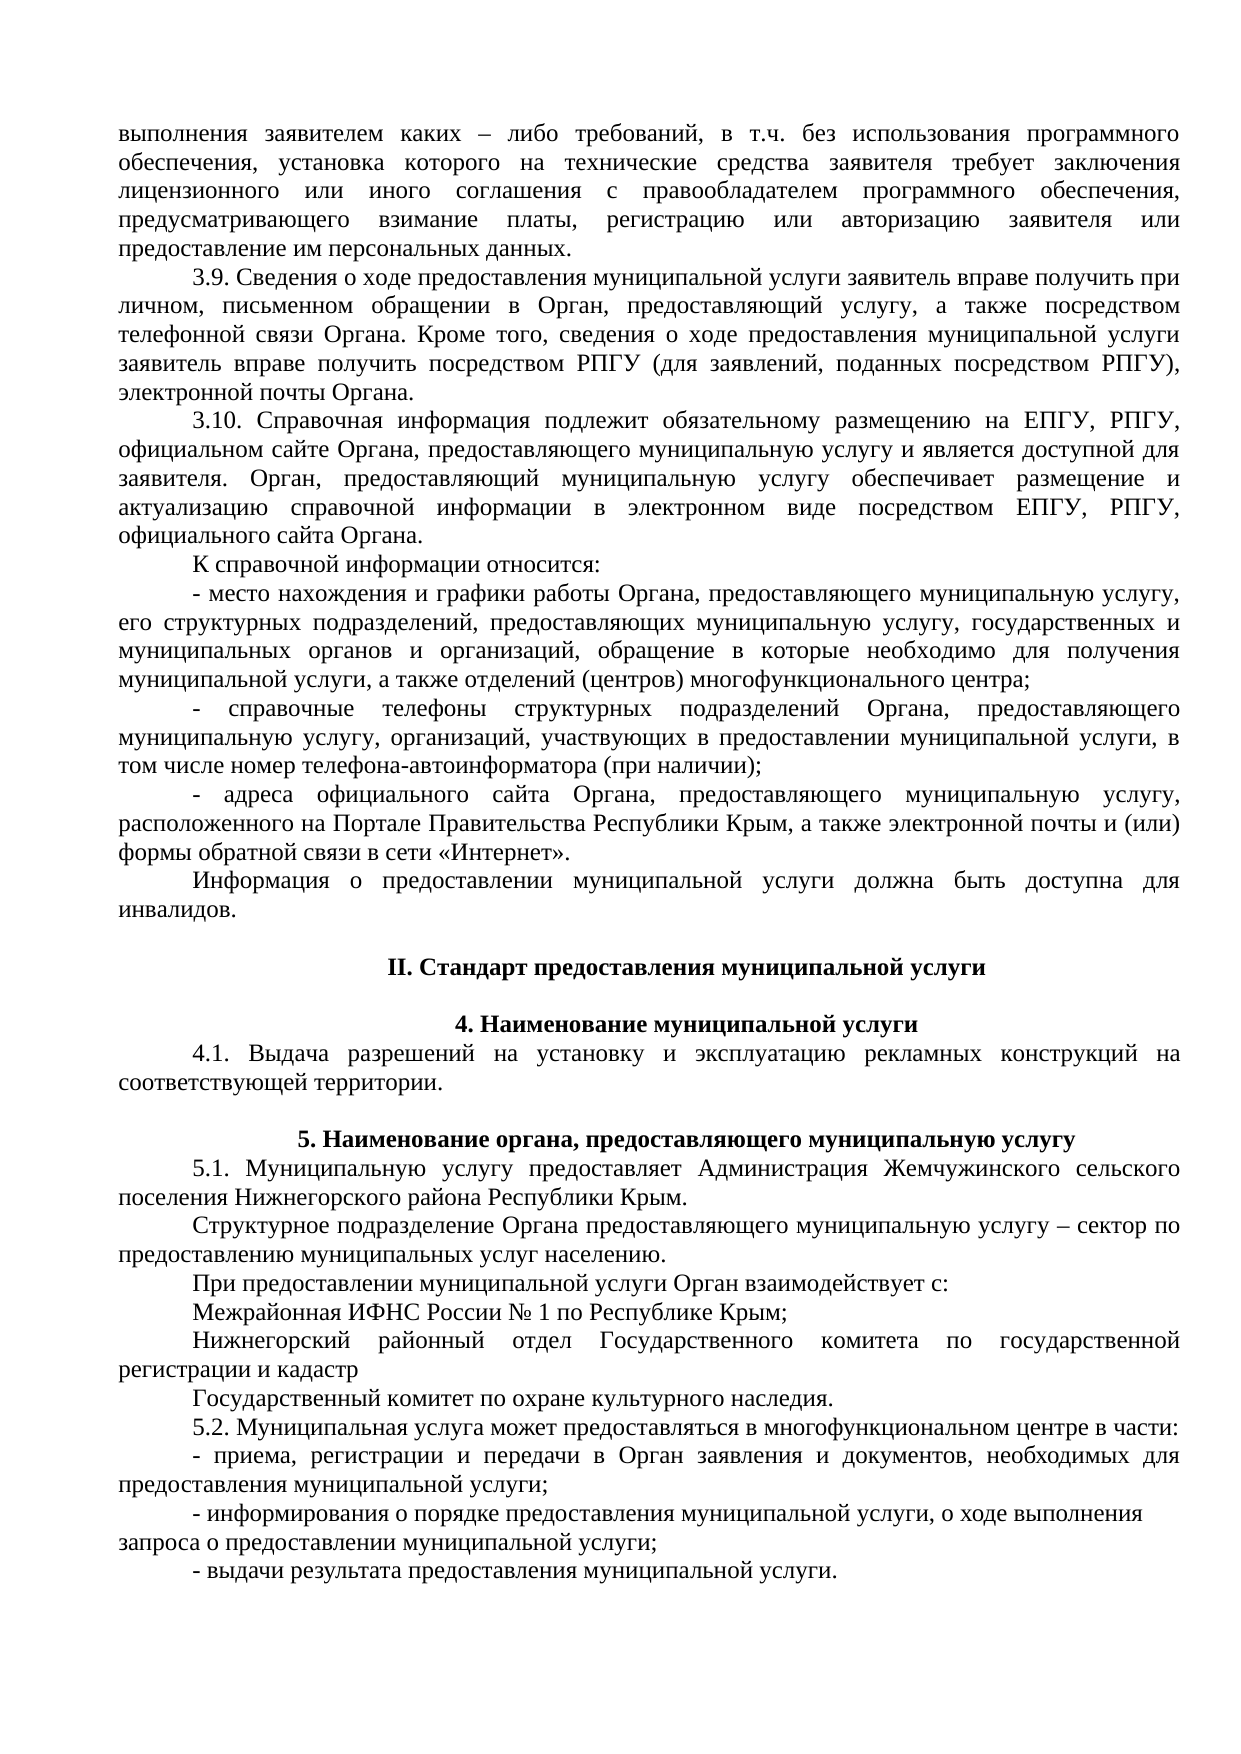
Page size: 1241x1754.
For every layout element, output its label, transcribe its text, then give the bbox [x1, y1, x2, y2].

text - приема, регистрации и передачи в Орган заявления и документов, необходимых для предоставления муниципальной услуги; [118, 1441, 1181, 1498]
text 5.1. Муниципальную услугу предоставляет Администрация Жемчужинского сельского поселения Нижнегорского района Республики Крым. [118, 1153, 1181, 1211]
text 4. Наименование муниципальной услуги [118, 1009, 1181, 1038]
text 3.10. Справочная информация подлежит обязательному размещению на ЕПГУ, РПГУ, официальном сайте Органа, предоставляющего муниципальную услугу и является доступной для заявителя. Орган, предоставляющий муниципальную услугу обеспечивает размещение и актуализацию справочной информации в электронном виде посредством ЕПГУ, РПГУ, официального сайта Органа. [118, 406, 1181, 549]
text К справочной информации относится: [118, 549, 1181, 578]
text - адреса официального сайта Органа, предоставляющего муниципальную услугу, расположенного на Портале Правительства Республики Крым, а также электронной почты и (или) формы обратной связи в сети «Интернет». [118, 779, 1181, 866]
text - выдачи результата предоставления муниципальной услуги. [118, 1556, 1181, 1584]
text - информирования о порядке предоставления муниципальной услуги, о ходе выполнения [118, 1498, 1181, 1527]
text 5. Наименование органа, предоставляющего муниципальную услугу [118, 1124, 1181, 1153]
text - справочные телефоны структурных подразделений Органа, предоставляющего муниципальную услугу, организаций, участвующих в предоставлении муниципальной услуги, в том числе номер телефона-автоинформатора (при наличии); [118, 693, 1181, 779]
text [118, 118, 1181, 262]
text Государственный комитет по охране культурного наследия. [118, 1383, 1181, 1412]
text II. Стандарт предоставления муниципальной услуги [118, 952, 1181, 981]
text Нижнегорский районный отдел Государственного комитета по государственной регистрации и кадастр [118, 1326, 1181, 1383]
text Информация о предоставлении муниципальной услуги должна быть доступна для инвалидов. [118, 866, 1181, 923]
text Структурное подразделение Органа предоставляющего муниципальную услугу – сектор по предоставлению муниципальных услуг населению. [118, 1211, 1181, 1268]
text - место нахождения и графики работы Органа, предоставляющего муниципальную услугу, его структурных подразделений, предоставляющих муниципальную услугу, государственных и муниципальных органов и организаций, обращение в которые необходимо для получения муниципальной услуги, а также отделений (центров) многофункционального центра; [118, 578, 1181, 693]
text Межрайонная ИФНС России № 1 по Республике Крым; [118, 1297, 1181, 1326]
text запроса о предоставлении муниципальной услуги; [118, 1527, 1181, 1556]
text 3.9. Сведения о ходе предоставления муниципальной услуги заявитель вправе получить при личном, письменном обращении в Орган, предоставляющий услугу, а также посредством телефонной связи Органа. Кроме того, сведения о ходе предоставления муниципальной услуги заявитель вправе получить посредством РПГУ (для заявлений, поданных посредством РПГУ), электронной почты Органа. [118, 262, 1181, 406]
text 5.2. Муниципальная услуга может предоставляться в многофункциональном центре в части: [118, 1412, 1181, 1441]
text При предоставлении муниципальной услуги Орган взаимодействует с: [118, 1268, 1181, 1297]
text 4.1. Выдача разрешений на установку и эксплуатацию рекламных конструкций на соответствующей территории. [118, 1038, 1181, 1096]
